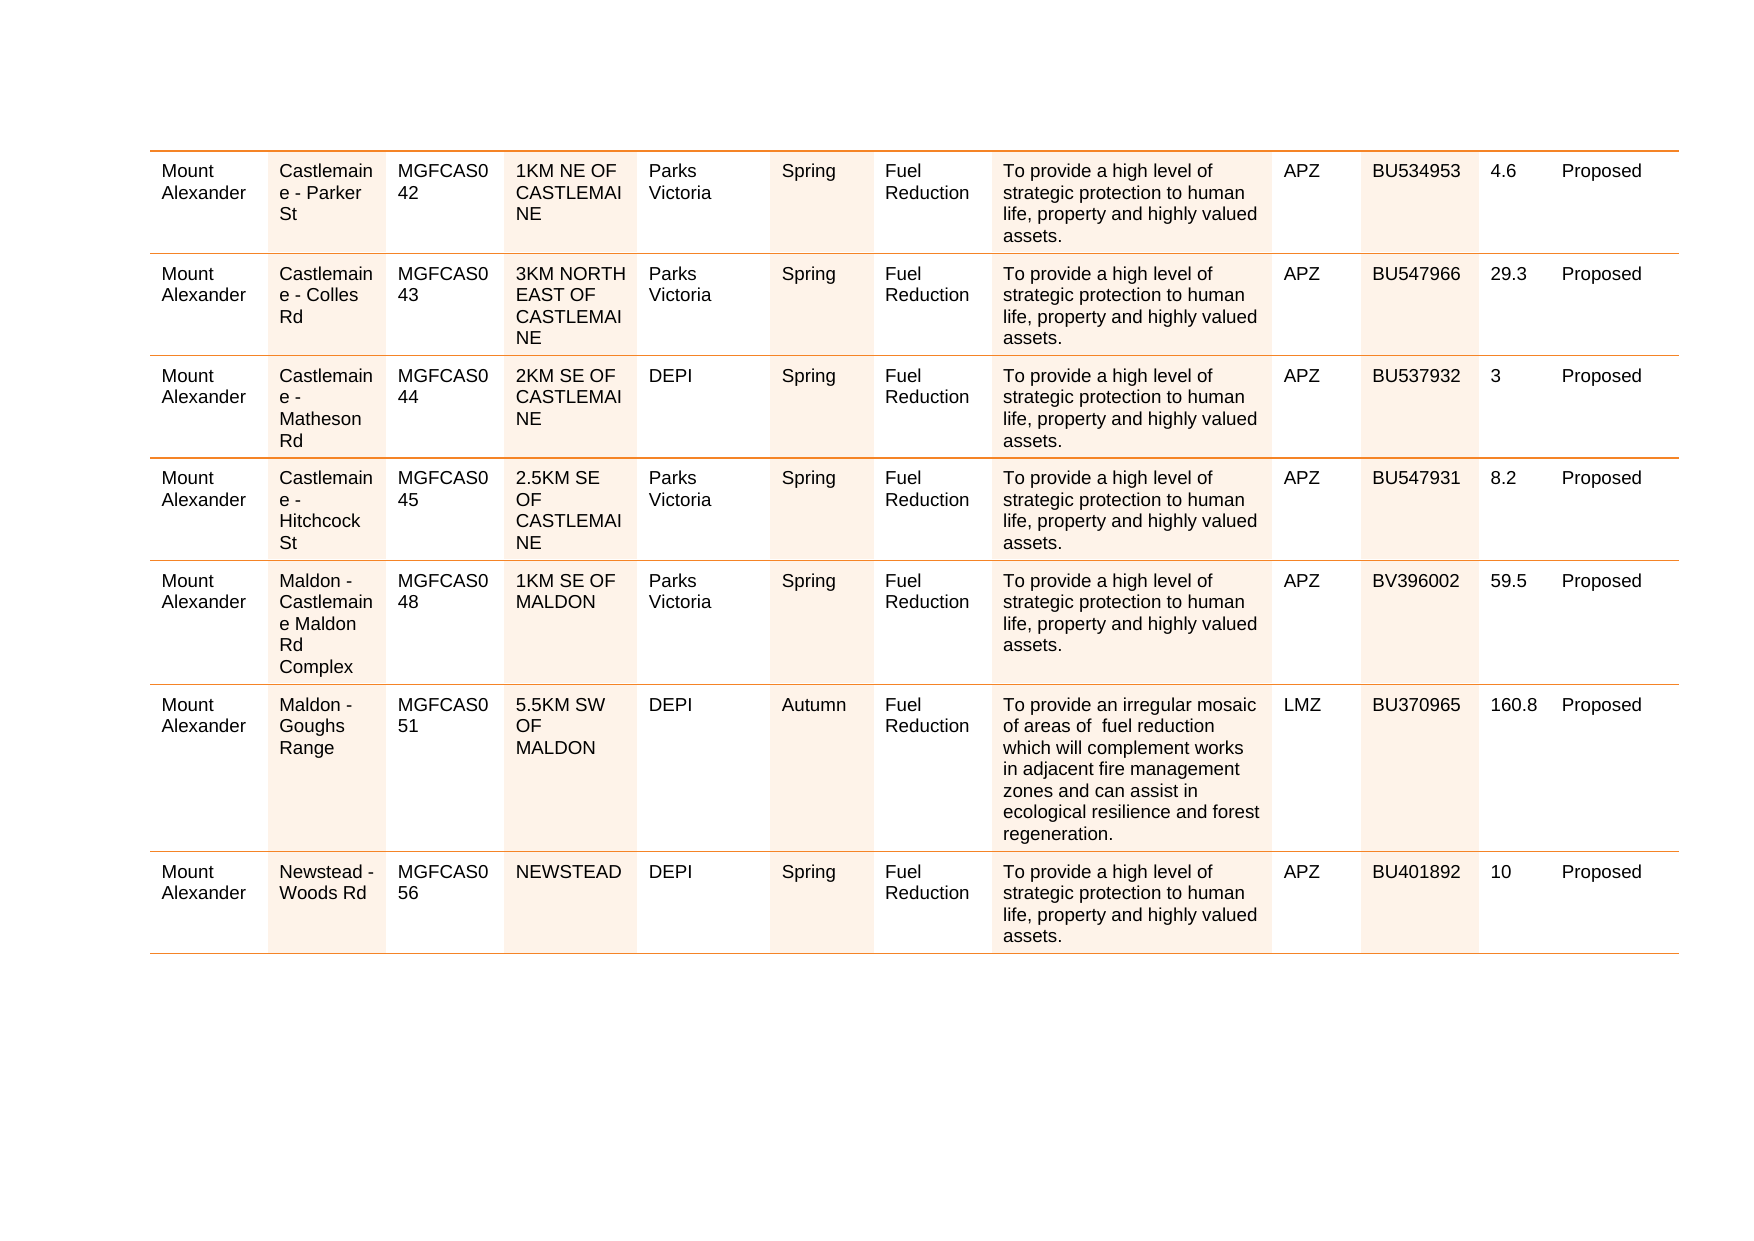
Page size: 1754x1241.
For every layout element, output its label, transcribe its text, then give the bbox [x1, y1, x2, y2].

table_cell Proposed [1550, 459, 1679, 559]
table_cell 1KM SE OF MALDON [504, 561, 637, 683]
table_cell Newstead - Woods Rd [268, 852, 386, 953]
table_cell Proposed [1550, 852, 1679, 953]
table_cell Parks Victoria [638, 254, 770, 355]
table_cell APZ [1272, 356, 1361, 457]
table_cell Castlemaine - Matheson Rd [268, 356, 386, 457]
table_header APZ [1272, 152, 1361, 252]
table_cell BU401892 [1361, 852, 1479, 953]
table_header Castlemaine - Parker St [268, 152, 386, 252]
table_header Spring [770, 152, 874, 252]
table_cell BV396002 [1361, 561, 1479, 683]
table_cell To provide a high level of strategic protection to human life, property and highly valued assets. [992, 852, 1272, 953]
table_cell MGFCAS051 [386, 685, 504, 851]
table_cell Castlemaine - Colles Rd [268, 254, 386, 355]
table_cell To provide a high level of strategic protection to human life, property and highly valued assets. [992, 561, 1272, 683]
table_header Mount Alexander [150, 152, 268, 252]
table_cell 29.3 [1479, 254, 1550, 355]
table_cell DEPI [638, 685, 770, 851]
table_cell MGFCAS045 [386, 459, 504, 559]
table_cell Fuel Reduction [874, 685, 992, 851]
table_cell BU537932 [1361, 356, 1479, 457]
table_cell 3 [1479, 356, 1550, 457]
table_cell Mount Alexander [150, 459, 268, 559]
table_header 4.6 [1479, 152, 1550, 252]
table_cell LMZ [1272, 685, 1361, 851]
table_cell Mount Alexander [150, 685, 268, 851]
table_header Proposed [1550, 152, 1679, 252]
table_cell Proposed [1550, 561, 1679, 683]
table_cell 8.2 [1479, 459, 1550, 559]
table_cell Maldon - Goughs Range [268, 685, 386, 851]
table_cell Spring [770, 561, 874, 683]
table_cell MGFCAS056 [386, 852, 504, 953]
table_cell Parks Victoria [638, 459, 770, 559]
table_cell Fuel Reduction [874, 561, 992, 683]
table_cell 2.5KM SE OF CASTLEMAINE [504, 459, 637, 559]
table_cell 59.5 [1479, 561, 1550, 683]
table_cell To provide a high level of strategic protection to human life, property and highly valued assets. [992, 254, 1272, 355]
table_cell Fuel Reduction [874, 852, 992, 953]
table_cell Mount Alexander [150, 852, 268, 953]
table_cell Fuel Reduction [874, 356, 992, 457]
table_cell APZ [1272, 254, 1361, 355]
table_cell Fuel Reduction [874, 254, 992, 355]
table_cell Fuel Reduction [874, 459, 992, 559]
table_cell BU547931 [1361, 459, 1479, 559]
table_cell APZ [1272, 459, 1361, 559]
table_cell Castlemaine - Hitchcock St [268, 459, 386, 559]
table_cell DEPI [638, 852, 770, 953]
table_cell NEWSTEAD [504, 852, 637, 953]
table_cell 2KM SE OF CASTLEMAINE [504, 356, 637, 457]
table_cell Mount Alexander [150, 561, 268, 683]
table_cell Autumn [770, 685, 874, 851]
table_cell BU547966 [1361, 254, 1479, 355]
table_cell MGFCAS044 [386, 356, 504, 457]
table_cell Mount Alexander [150, 356, 268, 457]
table_cell Maldon - Castlemaine Maldon Rd Complex [268, 561, 386, 683]
table_cell Spring [770, 852, 874, 953]
table_cell Mount Alexander [150, 254, 268, 355]
table_cell Proposed [1550, 685, 1679, 851]
table_cell BU370965 [1361, 685, 1479, 851]
table_cell Proposed [1550, 254, 1679, 355]
table_header Fuel Reduction [874, 152, 992, 252]
table_cell To provide a high level of strategic protection to human life, property and highly valued assets. [992, 356, 1272, 457]
table_cell MGFCAS048 [386, 561, 504, 683]
table_cell Spring [770, 356, 874, 457]
table_cell APZ [1272, 852, 1361, 953]
table_header MGFCAS042 [386, 152, 504, 252]
table_cell APZ [1272, 561, 1361, 683]
table_header Parks Victoria [638, 152, 770, 252]
table_cell DEPI [638, 356, 770, 457]
table_cell Proposed [1550, 356, 1679, 457]
table_header To provide a high level of strategic protection to human life, property and highly valued assets. [992, 152, 1272, 252]
table_header 1KM NE OF CASTLEMAINE [504, 152, 637, 252]
table_cell 5.5KM SW OF MALDON [504, 685, 637, 851]
table_cell To provide a high level of strategic protection to human life, property and highly valued assets. [992, 459, 1272, 559]
table_cell To provide an irregular mosaic of areas of fuel reduction which will complement works in adjacent fire management zones and can assist in ecological resilience and forest regeneration. [992, 685, 1272, 851]
table_cell 160.8 [1479, 685, 1550, 851]
table_cell MGFCAS043 [386, 254, 504, 355]
table_cell Spring [770, 254, 874, 355]
table_cell 10 [1479, 852, 1550, 953]
table_cell 3KM NORTH EAST OF CASTLEMAINE [504, 254, 637, 355]
table_header BU534953 [1361, 152, 1479, 252]
table_cell Spring [770, 459, 874, 559]
table_cell Parks Victoria [638, 561, 770, 683]
